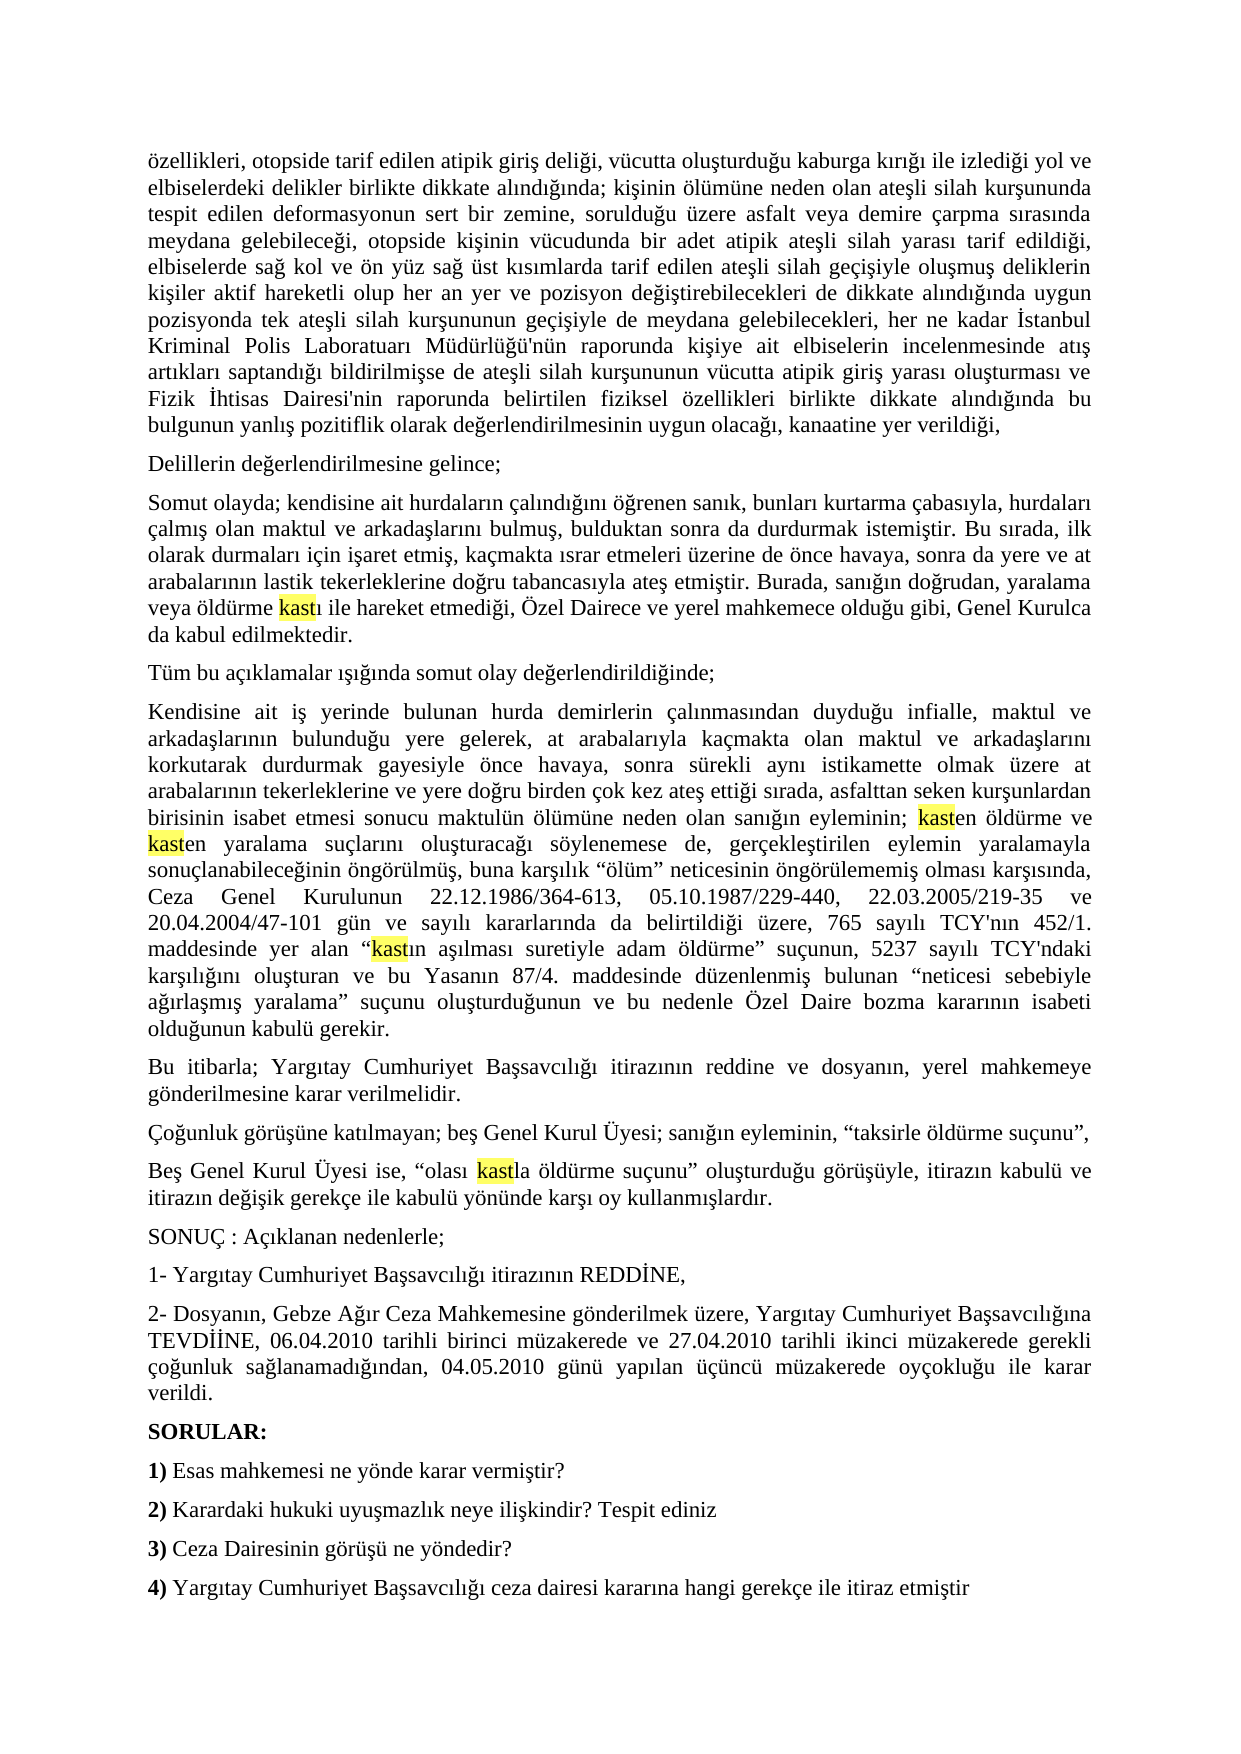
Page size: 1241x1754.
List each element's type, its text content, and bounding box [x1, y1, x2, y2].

text 2) Karardaki hukuki uyuşmazlık neye ilişkindir? Tespit ediniz [148, 1496, 1093, 1522]
text SORULAR: [148, 1418, 1093, 1445]
text Tüm bu açıklamalar ışığında somut olay değerlendirildiğinde; [148, 659, 1093, 686]
text 2- Dosyanın, Gebze Ağır Ceza Mahkemesine gönderilmek üzere, Yargıtay Cumhuriyet Başsavcılığına TEVDİİNE, 06.04.2010 tarihli birinci müzakerede ve 27.04.2010 tarihli ikinci müzakerede gerekli çoğunluk sağlanamadığından, 04.05.2010 günü yapılan üçüncü müzakerede oyçokluğu ile karar verildi. [148, 1300, 1093, 1406]
text 1) Esas mahkemesi ne yönde karar vermiştir? [148, 1457, 1093, 1483]
text Somut olayda; kendisine ait hurdaların çalındığını öğrenen sanık, bunları kurtarma çabasıyla, hurdaları çalmış olan maktul ve arkadaşlarını bulmuş, bulduktan sonra da durdurmak istemiştir. Bu sırada, ilk olarak durmaları için işaret etmiş, kaçmakta ısrar etmeleri üzerine de önce havaya, sonra da yere ve at arabalarının lastik tekerleklerine doğru tabancasıyla ateş etmiştir. Burada, sanığın doğrudan, yaralama veya öldürme kastı ile hareket etmediği, Özel Dairece ve yerel mahkemece olduğu gibi, Genel Kurulca da kabul edilmektedir. [148, 489, 1093, 647]
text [148, 148, 1093, 437]
text Beş Genel Kurul Üyesi ise, “olası kastla öldürme suçunu” oluşturduğu görüşüyle, itirazın kabulü ve itirazın değişik gerekçe ile kabulü yönünde karşı oy kullanmışlardır. [148, 1157, 1093, 1210]
text Kendisine ait iş yerinde bulunan hurda demirlerin çalınmasından duyduğu infialle, maktul ve arkadaşlarının bulunduğu yere gelerek, at arabalarıyla kaçmakta olan maktul ve arkadaşlarını korkutarak durdurmak gayesiyle önce havaya, sonra sürekli aynı istikamette olmak üzere at arabalarının tekerleklerine ve yere doğru birden çok kez ateş ettiği sırada, asfalttan seken kurşunlardan birisinin isabet etmesi sonucu maktulün ölümüne neden olan sanığın eyleminin; kasten öldürme ve kasten yaralama suçlarını oluşturacağı söylenemese de, gerçekleştirilen eylemin yaralamayla sonuçlanabileceğinin öngörülmüş, buna karşılık “ölüm” neticesinin öngörülememiş olması karşısında, Ceza Genel Kurulunun 22.12.1986/364-613, 05.10.1987/229-440, 22.03.2005/219-35 ve 20.04.2004/47-101 gün ve sayılı kararlarında da belirtildiği üzere, 765 sayılı TCY'nın 452/1. maddesinde yer alan “kastın aşılması suretiyle adam öldürme” suçunun, 5237 sayılı TCY'ndaki karşılığını oluşturan ve bu Yasanın 87/4. maddesinde düzenlenmiş bulunan “neticesi sebebiyle ağırlaşmış yaralama” suçunu oluşturduğunun ve bu nedenle Özel Daire bozma kararının isabeti olduğunun kabulü gerekir. [148, 698, 1093, 1041]
text 1- Yargıtay Cumhuriyet Başsavcılığı itirazının REDDİNE, [148, 1262, 1093, 1288]
text 4) Yargıtay Cumhuriyet Başsavcılığı ceza dairesi kararına hangi gerekçe ile itiraz etmiştir [148, 1574, 1093, 1600]
text Delillerin değerlendirilmesine gelince; [148, 450, 1093, 476]
text SONUÇ : Açıklanan nedenlerle; [148, 1223, 1093, 1249]
text 3) Ceza Dairesinin görüşü ne yöndedir? [148, 1535, 1093, 1561]
text Çoğunluk görüşüne katılmayan; beş Genel Kurul Üyesi; sanığın eyleminin, “taksirle öldürme suçunu”, [148, 1119, 1093, 1145]
text Bu itibarla; Yargıtay Cumhuriyet Başsavcılığı itirazının reddine ve dosyanın, yerel mahkemeye gönderilmesine karar verilmelidir. [148, 1053, 1093, 1106]
